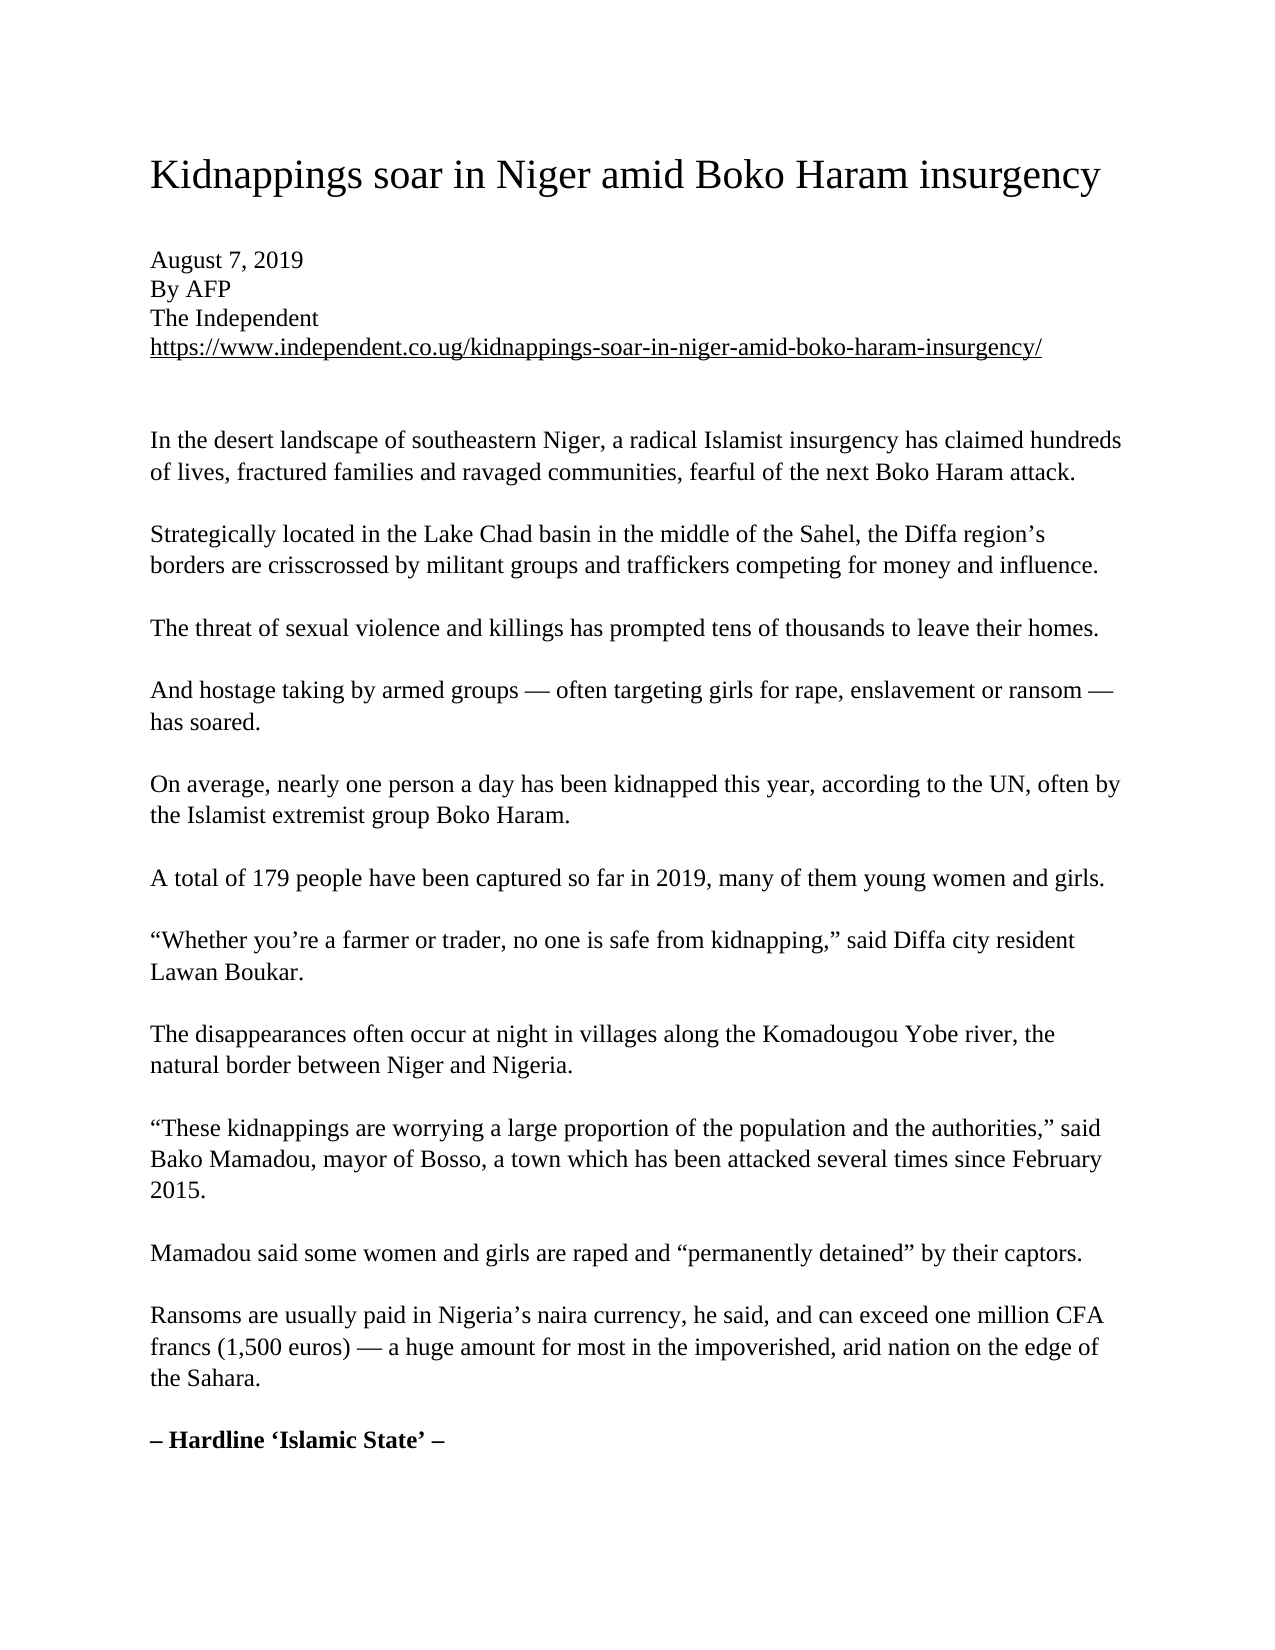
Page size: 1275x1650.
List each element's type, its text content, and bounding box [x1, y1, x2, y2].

text The disappearances often occur at night in villages along the Komadougou Yobe river, the natural border between Niger and Nigeria. [150, 1017, 1125, 1079]
text https://www.independent.co.ug/kidnappings-soar-in-niger-amid-boko-haram-insurgency/ [150, 332, 1125, 361]
text The threat of sexual violence and killings has prompted tens of thousands to leave their homes. [150, 611, 1125, 642]
text Mamadou said some women and girls are raped and “permanently detained” by their captors. [150, 1236, 1125, 1267]
text – Hardline ‘Islamic State’ – [150, 1423, 1125, 1454]
text Kidnappings soar in Niger amid Boko Haram insurgency [150, 150, 1125, 198]
text The Independent [150, 303, 1125, 332]
text Strategically located in the Lake Chad basin in the middle of the Sahel, the Diffa region’s borders are crisscrossed by militant groups and traffickers competing for money and influence. [150, 517, 1125, 579]
text “These kidnappings are worrying a large proportion of the population and the authorities,” said Bako Mamadou, mayor of Bosso, a town which has been attacked several times since February 2015. [150, 1111, 1125, 1204]
text August 7, 2019 [150, 246, 1125, 274]
text “Whether you’re a farmer or trader, no one is safe from kidnapping,” said Diffa city resident Lawan Boukar. [150, 923, 1125, 986]
text By AFP [150, 274, 1125, 303]
text And hostage taking by armed groups — often targeting girls for rape, enslavement or ransom — has soared. [150, 673, 1125, 736]
text A total of 179 people have been captured so far in 2019, many of them young women and girls. [150, 861, 1125, 892]
text Ransoms are usually paid in Nigeria’s naira currency, he said, and can exceed one million CFA francs (1,500 euros) — a huge amount for most in the impoverished, arid nation on the edge of the Sahara. [150, 1298, 1125, 1392]
text In the desert landscape of southeastern Niger, a radical Islamist insurgency has claimed hundreds of lives, fractured families and ravaged communities, fearful of the next Boko Haram attack. [150, 423, 1125, 486]
text On average, nearly one person a day has been kidnapped this year, according to the UN, often by the Islamist extremist group Boko Haram. [150, 767, 1125, 829]
